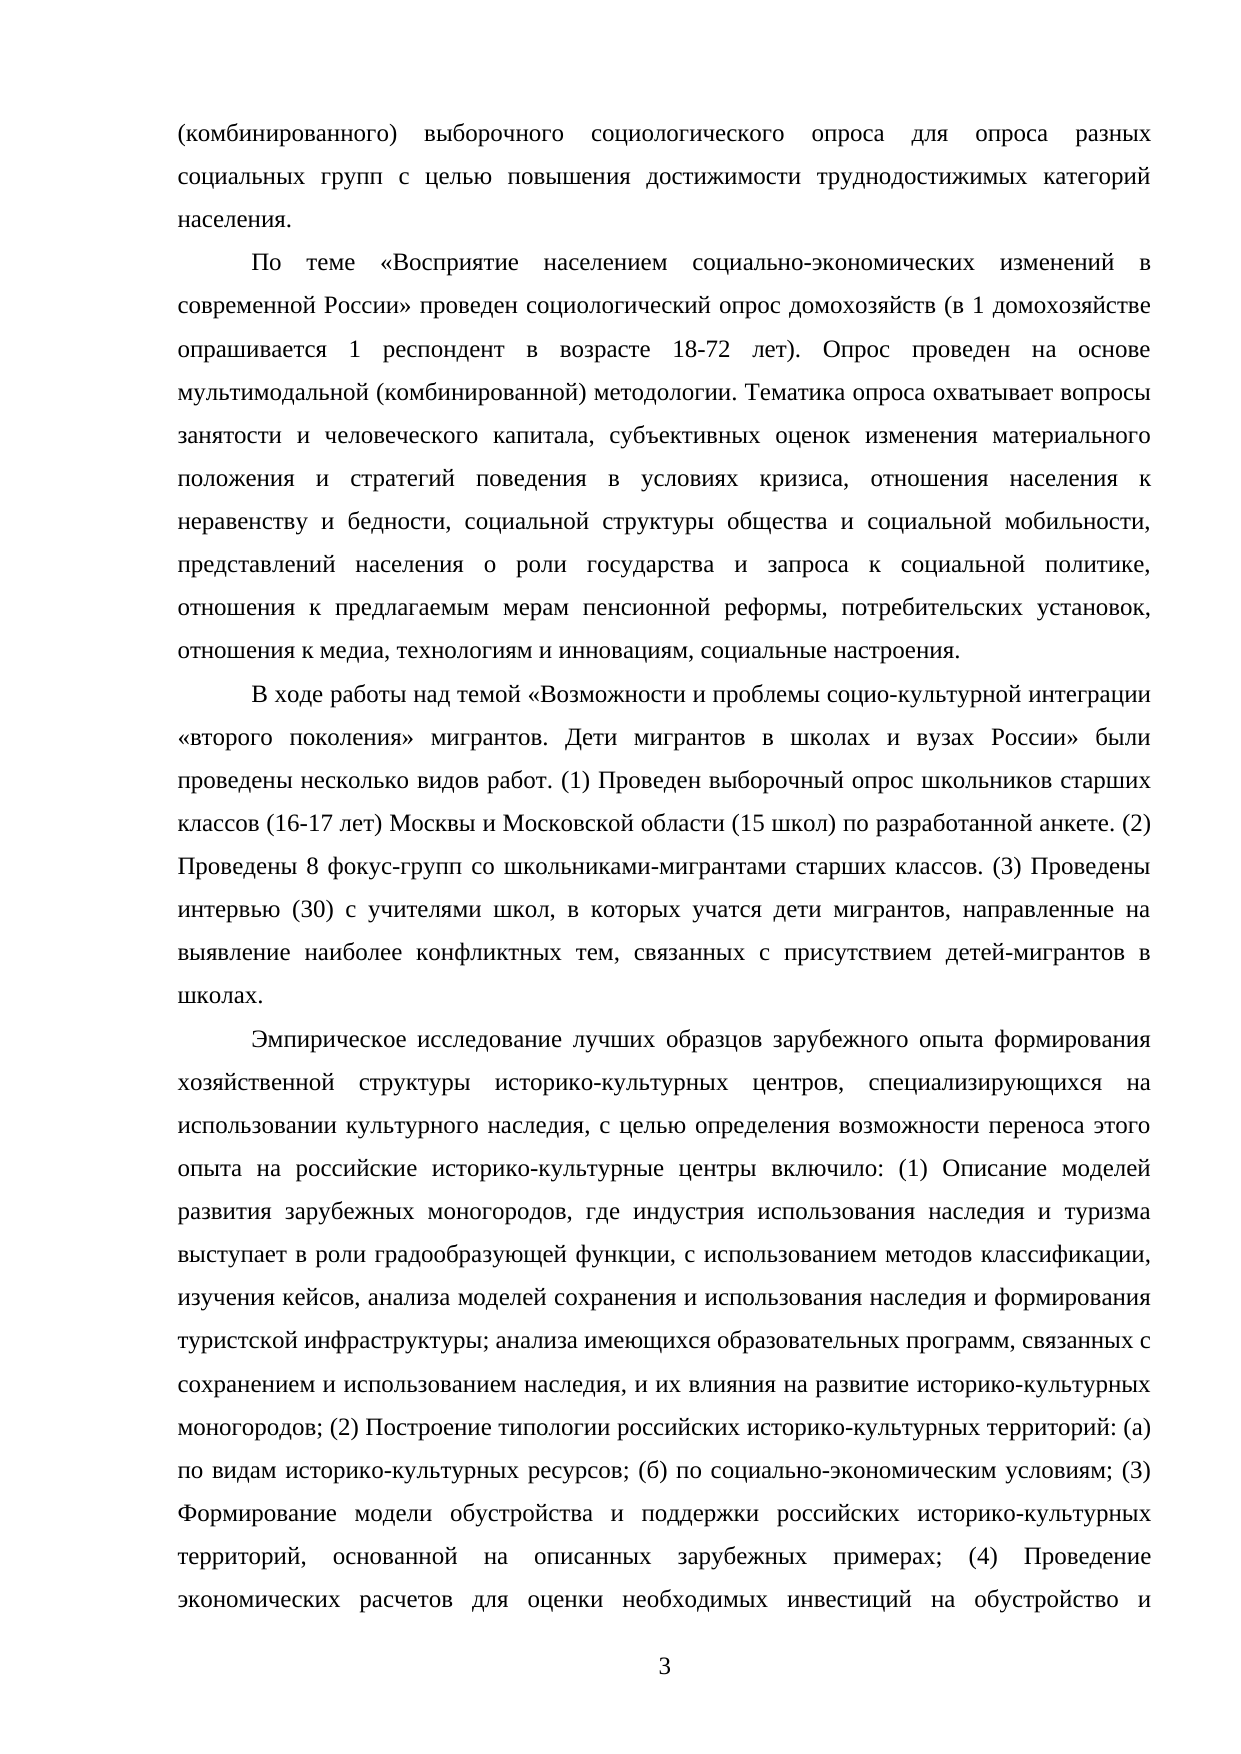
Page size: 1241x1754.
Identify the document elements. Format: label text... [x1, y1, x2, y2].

text В ходе работы над темой «Возможности и проблемы социо-культурной интеграции «второго поколения» мигрантов. Дети мигрантов в школах и вузах России» были проведены несколько видов работ. (1) Проведен выборочный опрос школьников старших классов (16-17 лет) Москвы и Московской области (15 школ) по разработанной анкете. (2) Проведены 8 фокус-групп со школьниками-мигрантами старших классов. (3) Проведены интервью (30) с учителями школ, в которых учатся дети мигрантов, направленные на выявление наиболее конфликтных тем, связанных с присутствием детей-мигрантов в школах. [177, 679, 1152, 1009]
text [177, 118, 1152, 233]
text По теме «Восприятие населением социально-экономических изменений в современной России» проведен социологический опрос домохозяйств (в 1 домохозяйстве опрашивается 1 респондент в возрасте 18-72 лет). Опрос проведен на основе мультимодальной (комбинированной) методологии. Тематика опроса охватывает вопросы занятости и человеческого капитала, субъективных оценок изменения материального положения и стратегий поведения в условиях кризиса, отношения населения к неравенству и бедности, социальной структуры общества и социальной мобильности, представлений населения о роли государства и запроса к социальной политике, отношения к предлагаемым мерам пенсионной реформы, потребительских установок, отношения к медиа, технологиям и инновациям, социальные настроения. [177, 247, 1152, 664]
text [177, 1024, 1152, 1613]
